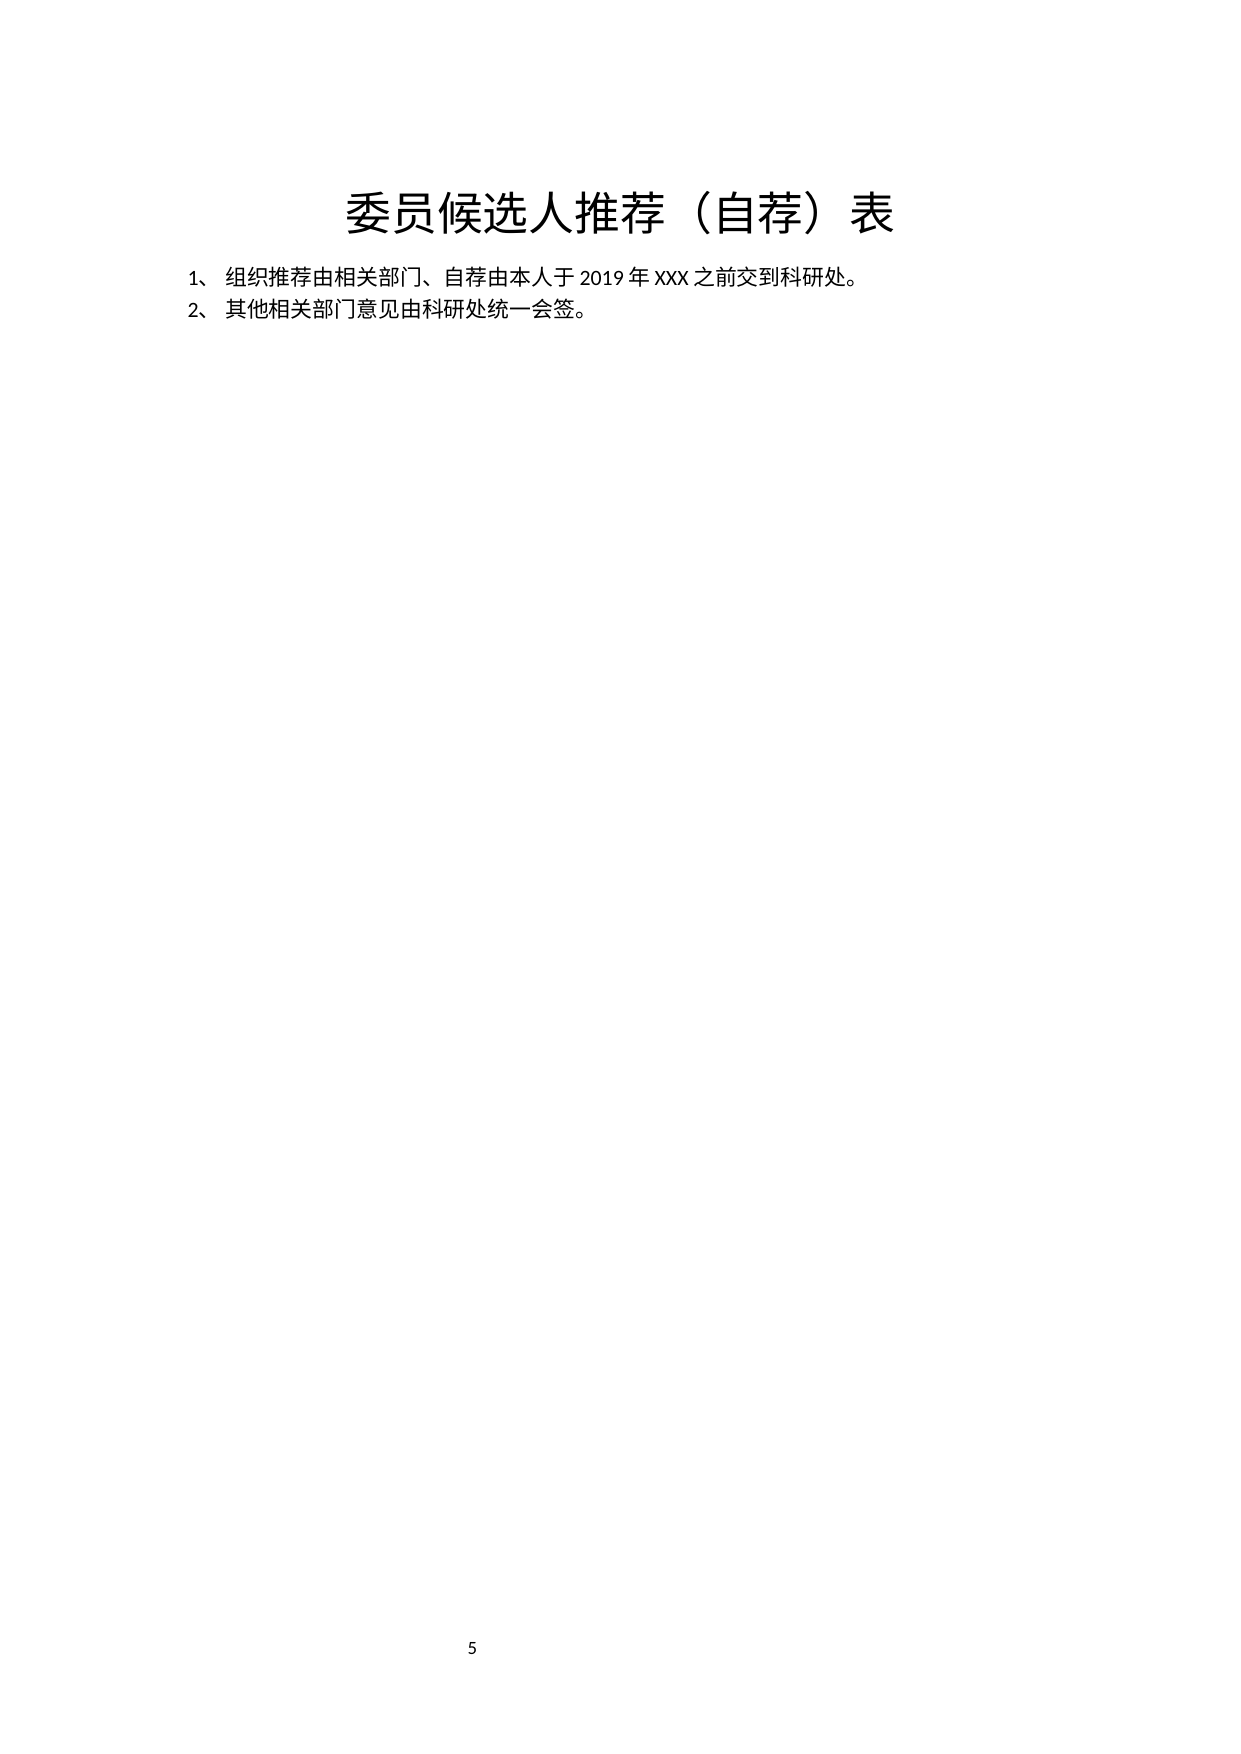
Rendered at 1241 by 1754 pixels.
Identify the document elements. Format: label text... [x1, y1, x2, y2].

text 委员候选人推荐（自荐）表 [187, 162, 1053, 259]
list 组织推荐由相关部门、自荐由本人于2019年XXX之前交到科研处。 [187, 259, 1053, 292]
list 其他相关部门意见由科研处统一会签。 [187, 292, 1053, 324]
